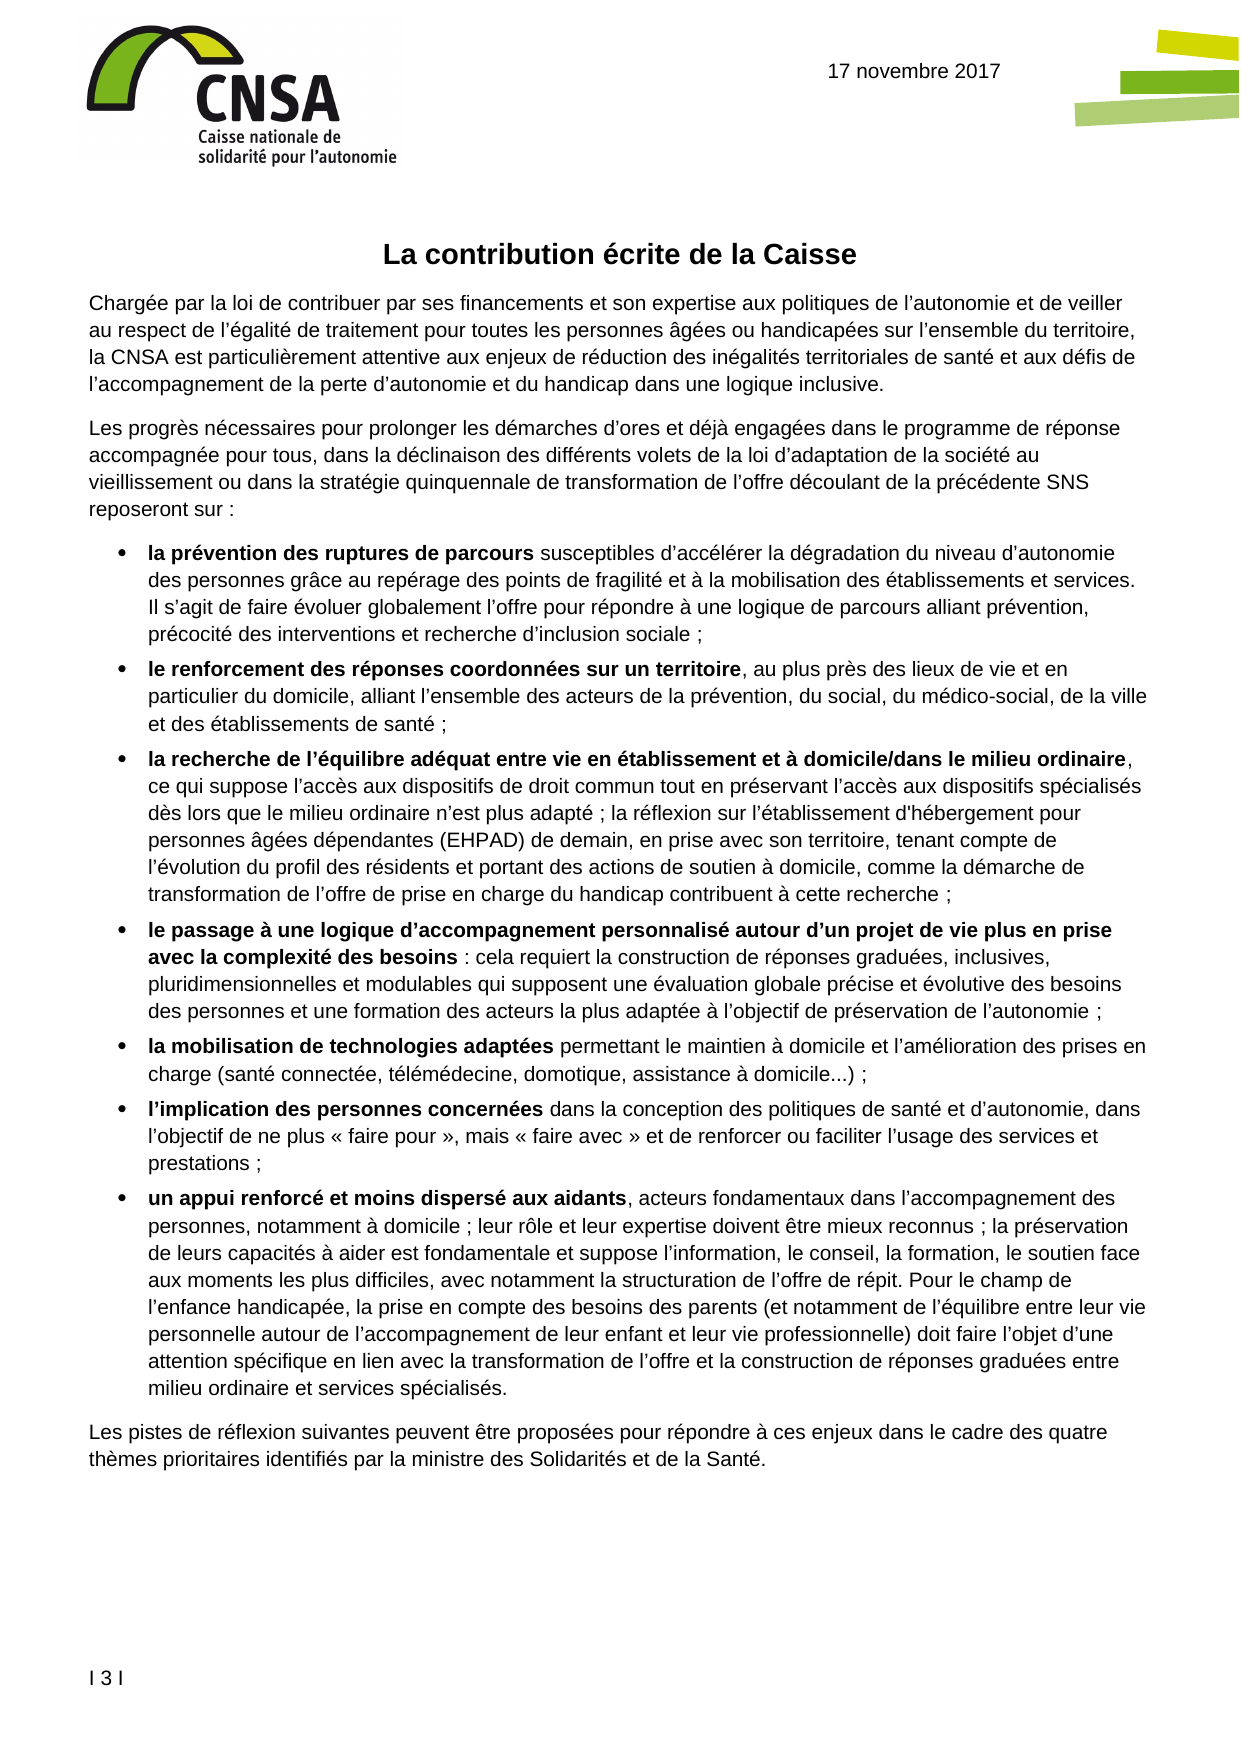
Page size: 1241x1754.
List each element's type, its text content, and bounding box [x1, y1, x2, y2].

list le renforcement des réponses coordonnées sur un territoire, au plus près des lieux de vie et en particulier du domicile, alliant l’ensemble des acteurs de la prévention, du social, du médico-social, de la ville et des établissements de santé ; [118, 654, 1152, 735]
list un appui renforcé et moins dispersé aux aidants, acteurs fondamentaux dans l’accompagnement des personnes, notamment à domicile ; leur rôle et leur expertise doivent être mieux reconnus ; la préservation de leurs capacités à aider est fondamentale et suppose l’information, le conseil, la formation, le soutien face aux moments les plus difficiles, avec notamment la structuration de l’offre de répit. Pour le champ de l’enfance handicapée, la prise en compte des besoins des parents (et notamment de l’équilibre entre leur vie personnelle autour de l’accompagnement de leur enfant et leur vie professionnelle) doit faire l’objet d’une attention spécifique en lien avec la transformation de l’offre et la construction de réponses graduées entre milieu ordinaire et services spécialisés. [118, 1183, 1152, 1400]
text Les pistes de réflexion suivantes peuvent être proposées pour répondre à ces enjeux dans le cadre des quatre thèmes prioritaires identifiés par la ministre des Solidarités et de la Santé. [89, 1417, 1152, 1471]
text La contribution écrite de la Caisse [89, 237, 1152, 271]
text Chargée par la loi de contribuer par ses financements et son expertise aux politiques de l’autonomie et de veiller au respect de l’égalité de traitement pour toutes les personnes âgées ou handicapées sur l’ensemble du territoire, la CNSA est particulièrement attentive aux enjeux de réduction des inégalités territoriales de santé et aux défis de l’accompagnement de la perte d’autonomie et du handicap dans une logique inclusive. [89, 287, 1152, 396]
list la recherche de l’équilibre adéquat entre vie en établissement et à domicile/dans le milieu ordinaire, ce qui suppose l’accès aux dispositifs de droit commun tout en préservant l’accès aux dispositifs spécialisés dès lors que le milieu ordinaire n’est plus adapté ; la réflexion sur l’établissement d'hébergement pour personnes âgées dépendantes (EHPAD) de demain, en prise avec son territoire, tenant compte de l’évolution du profil des résidents et portant des actions de soutien à domicile, comme la démarche de transformation de l’offre de prise en charge du handicap contribuent à cette recherche ; [118, 744, 1152, 906]
list la mobilisation de technologies adaptées permettant le maintien à domicile et l’amélioration des prises en charge (santé connectée, télémédecine, domotique, assistance à domicile...) ; [118, 1031, 1152, 1085]
list la prévention des ruptures de parcours susceptibles d’accélérer la dégradation du niveau d’autonomie des personnes grâce au repérage des points de fragilité et à la mobilisation des établissements et services. Il s’agit de faire évoluer globalement l’offre pour répondre à une logique de parcours alliant prévention, précocité des interventions et recherche d’inclusion sociale ; [118, 537, 1152, 646]
list le passage à une logique d’accompagnement personnalisé autour d’un projet de vie plus en prise avec la complexité des besoins : cela requiert la construction de réponses graduées, inclusives, pluridimensionnelles et modulables qui supposent une évaluation globale précise et évolutive des besoins des personnes et une formation des acteurs la plus adaptée à l’objectif de préservation de l’autonomie ; [118, 914, 1152, 1023]
list l’implication des personnes concernées dans la conception des politiques de santé et d’autonomie, dans l’objectif de ne plus « faire pour », mais « faire avec » et de renforcer ou faciliter l’usage des services et prestations ; [118, 1094, 1152, 1175]
text Les progrès nécessaires pour prolonger les démarches d’ores et déjà engagées dans le programme de réponse accompagnée pour tous, dans la déclinaison des différents volets de la loi d’adaptation de la société au vieillissement ou dans la stratégie quinquennale de transformation de l’offre découlant de la précédente SNS reposeront sur : [89, 412, 1152, 521]
picture [77, 16, 407, 168]
